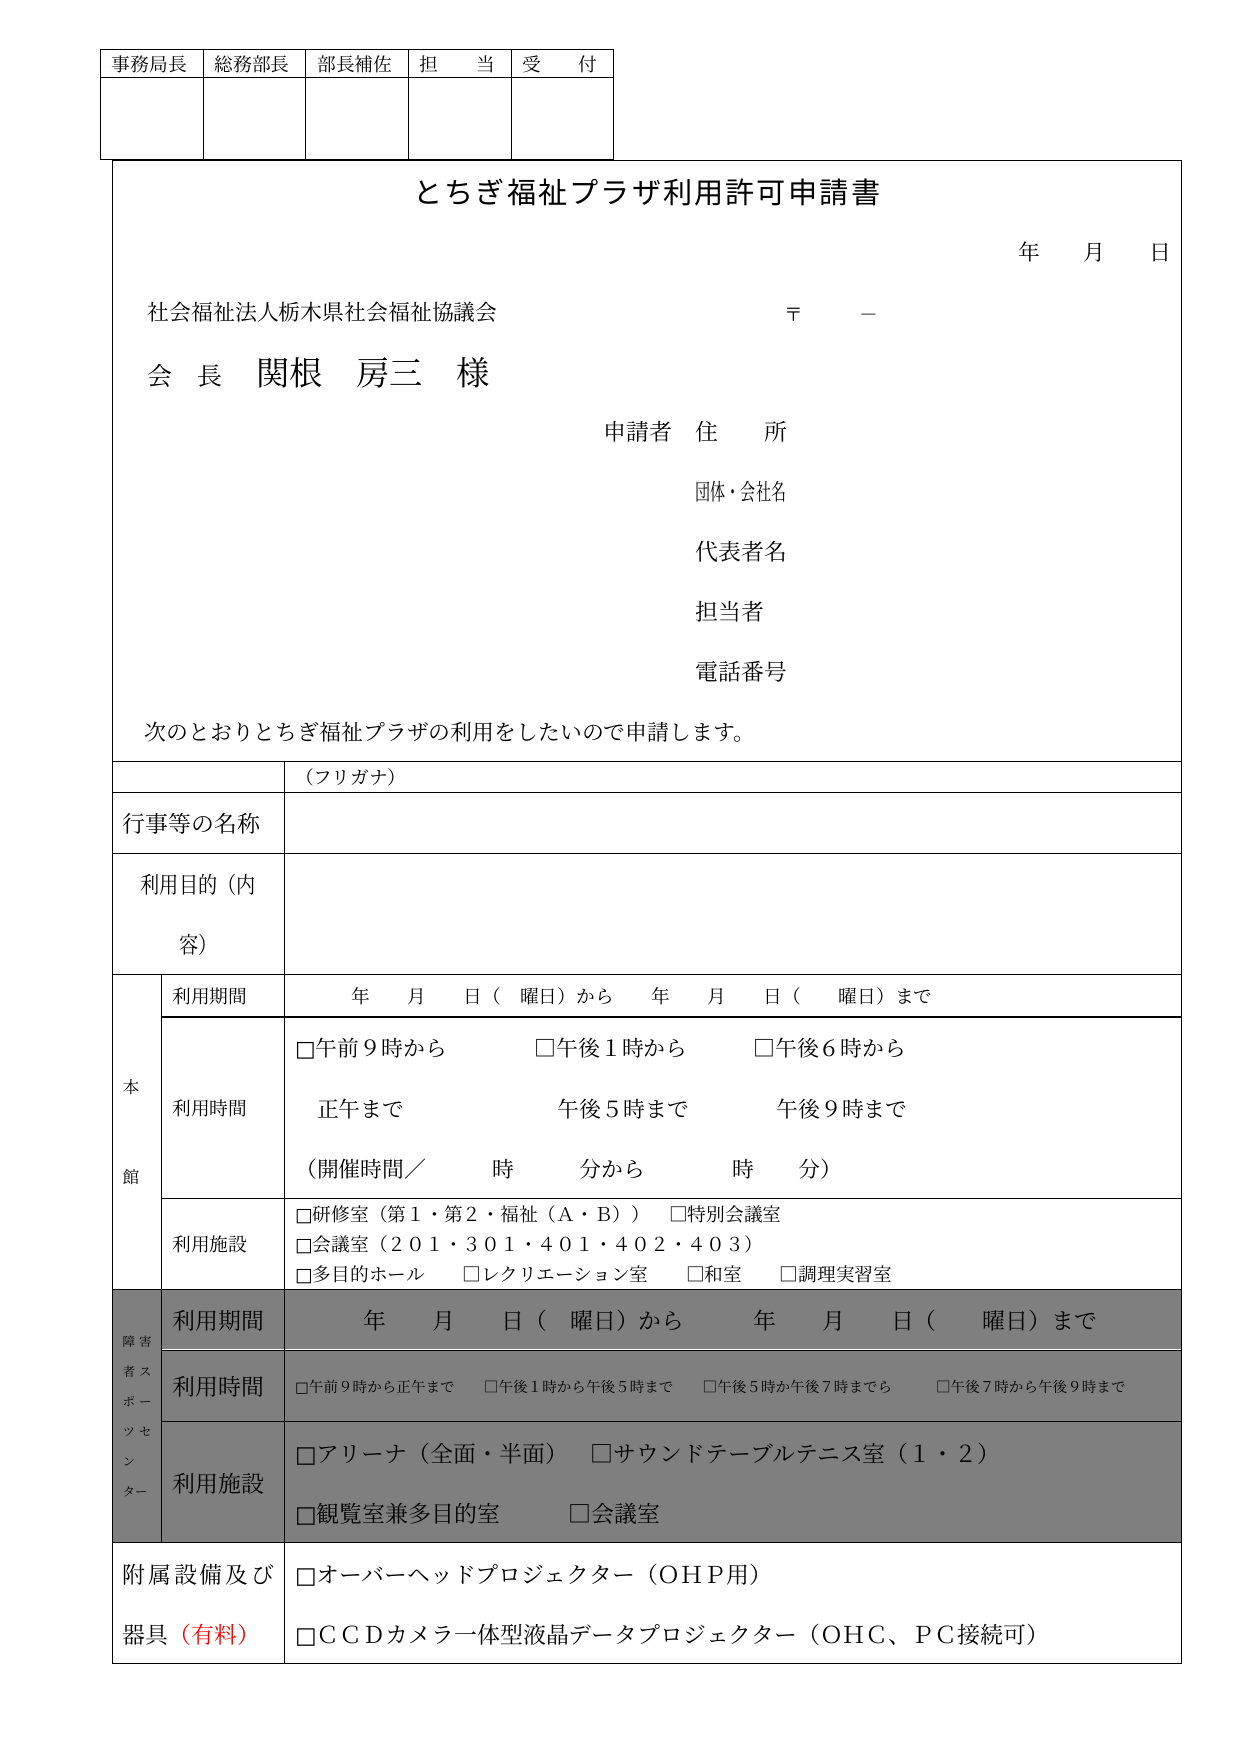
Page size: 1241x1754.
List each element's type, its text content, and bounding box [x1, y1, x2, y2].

table_cell 行事等の名称 [113, 793, 284, 853]
table_cell □アリーナ（全面・半面） □サウンドテーブルテニス室（１・２） □観覧室兼多目的室 □会議室 [285, 1422, 1181, 1542]
table_cell 障害者スポーツセンター [113, 1290, 161, 1542]
table_cell 利用施設 [162, 1422, 284, 1542]
table_cell 利用時間 [162, 1351, 284, 1421]
table_cell □午前９時から正午まで □午後１時から午後５時まで □午後５時か午後７時までら □午後７時から午後９時まで [285, 1351, 1181, 1421]
table_cell （フリガナ） [285, 762, 1181, 792]
table_cell 利用時間 [162, 1018, 284, 1197]
table_cell 利用施設 [162, 1199, 284, 1288]
table_header とちぎ福祉プラザ利用許可申請書 年 月 日 社会福祉法人栃木県社会福祉協議会 会 長 関根 房三 様 申請者 住 所 団体・会社名 代表者名 担当者 電話番号 次のとおりとちぎ福祉プラザの利用をしたいので申請します。 [113, 161, 1181, 761]
table_cell 年 月 日（ 曜日）から 年 月 日（ 曜日）まで [285, 975, 1181, 1016]
table_cell [113, 762, 284, 792]
table_cell 本 館 [113, 975, 161, 1288]
table_cell □研修室（第１・第２・福祉（Ａ・Ｂ）） □特別会議室 □会議室（２０１・３０１・４０１・４０２・４０３） □多目的ホール □レクリエーション室 □和室 □調理実習室 [285, 1199, 1181, 1288]
table_cell 利用期間 [162, 975, 284, 1016]
table_cell □午前９時から □午後１時から □午後６時から 正午まで 午後５時まで 午後９時まで （開催時間／ 時 分から 時 分） [285, 1018, 1181, 1197]
table_cell [285, 854, 1181, 974]
table_cell [285, 793, 1181, 853]
table_cell 附属設備及び器具（有料） [113, 1543, 284, 1663]
table_cell 利用期間 [162, 1290, 284, 1349]
table_cell 利用目的（内容） [113, 854, 284, 974]
table_cell 年 月 日（ 曜日）から 年 月 日（ 曜日）まで [285, 1290, 1181, 1349]
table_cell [285, 1543, 1181, 1663]
